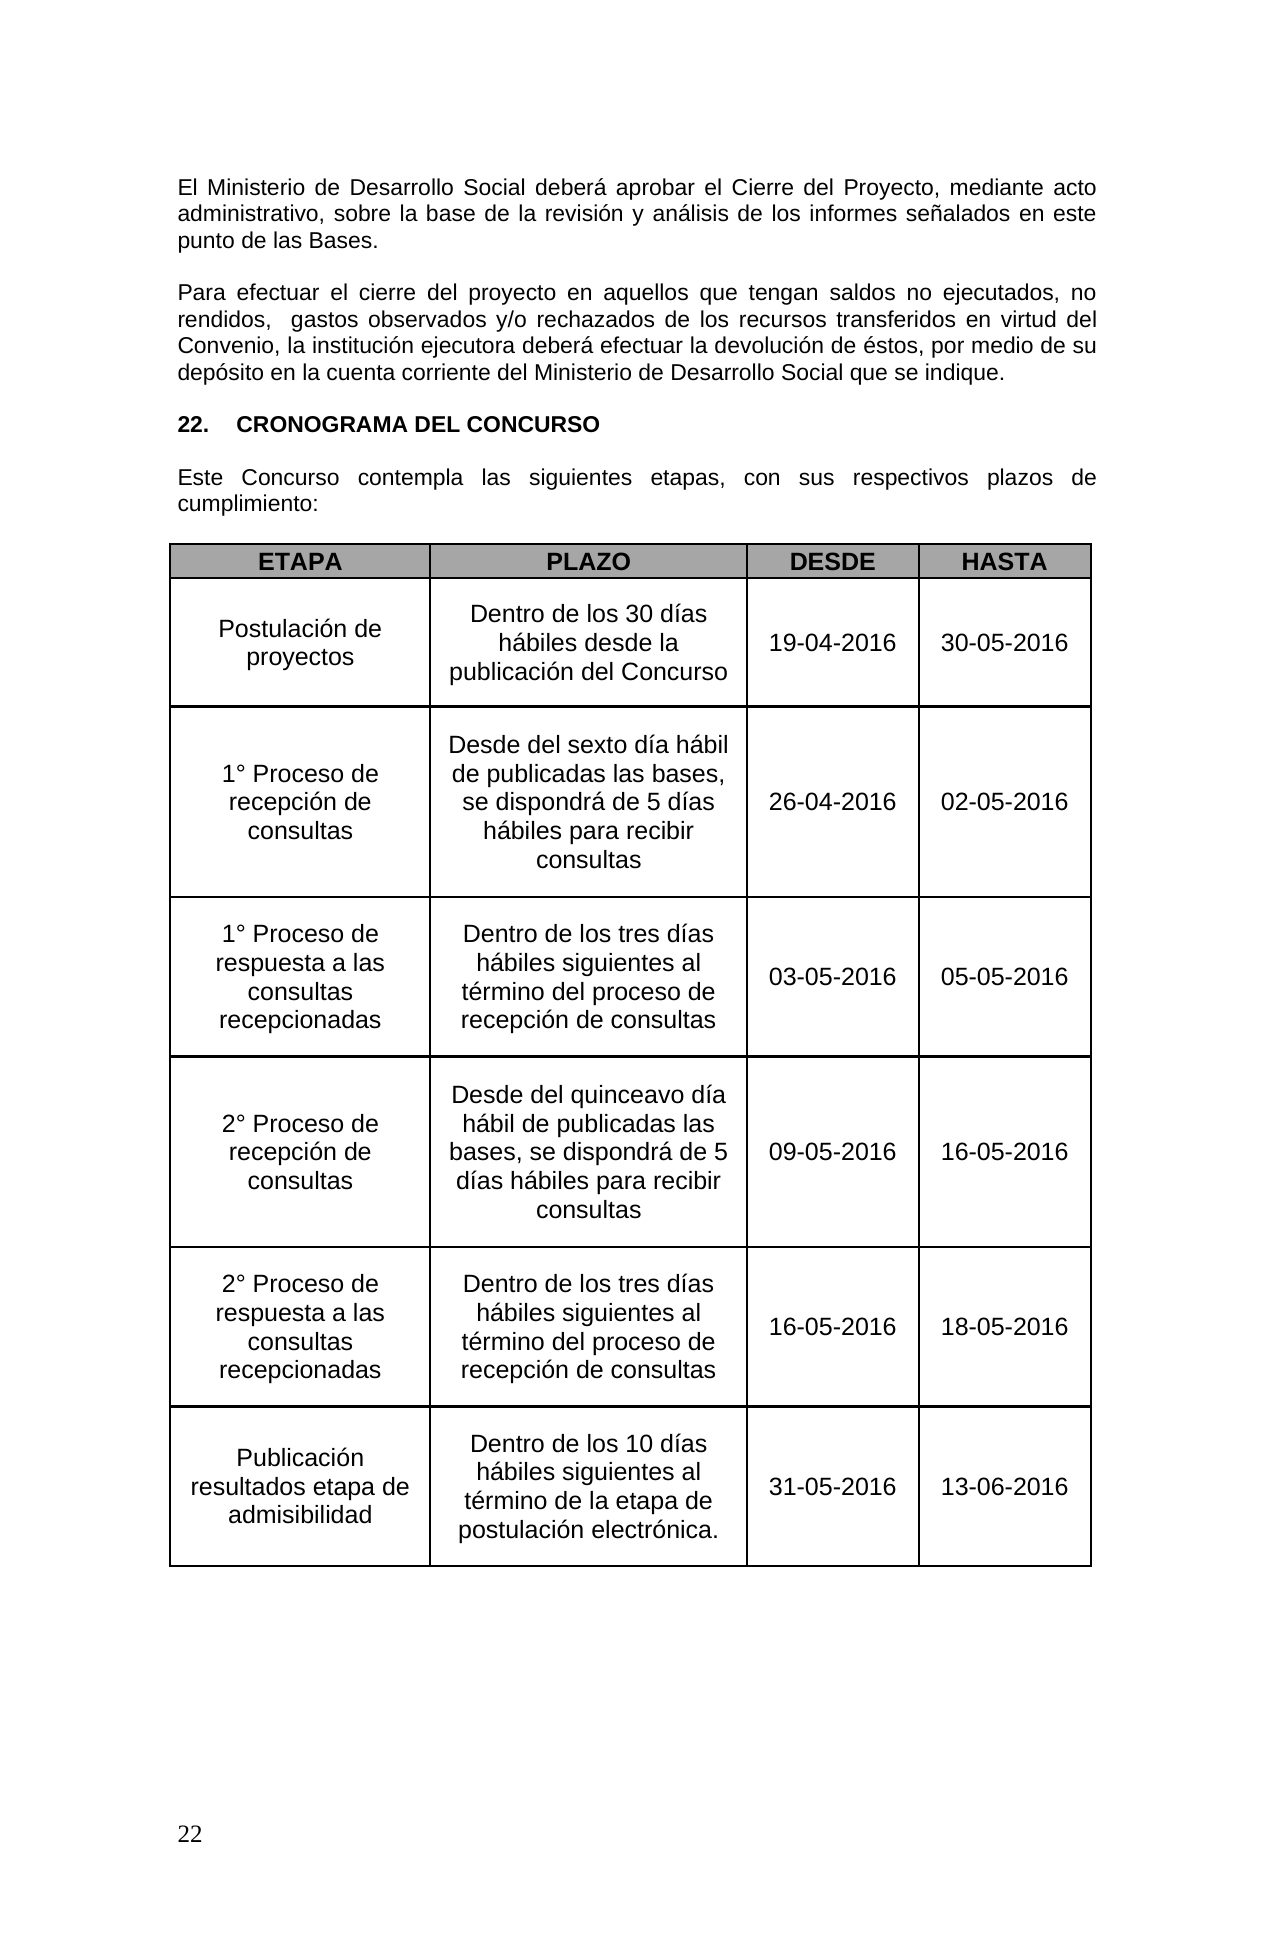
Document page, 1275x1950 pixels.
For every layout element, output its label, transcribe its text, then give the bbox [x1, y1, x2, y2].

list CRONOGRAMA DEL CONCURSO [177, 411, 1098, 437]
table_cell 13-06-2016 [920, 1408, 1090, 1565]
table_header HASTA [920, 545, 1090, 577]
table_cell 02-05-2016 [920, 708, 1090, 896]
table_cell 19-04-2016 [748, 579, 918, 705]
table_cell Dentro de los tres días hábiles siguientes al término del proceso de recepción de consultas [431, 1248, 746, 1405]
text Este Concurso contempla las siguientes etapas, con sus respectivos plazos de cumplimiento: [177, 464, 1098, 517]
table_cell Dentro de los tres días hábiles siguientes al término del proceso de recepción de consultas [431, 898, 746, 1055]
table_cell 05-05-2016 [920, 898, 1090, 1055]
table_cell Postulación de proyectos [171, 579, 429, 705]
table_cell Desde del sexto día hábil de publicadas las bases, se dispondrá de 5 días hábiles para recibir consultas [431, 708, 746, 896]
text El Ministerio de Desarrollo Social deberá aprobar el Cierre del Proyecto, mediante acto administrativo, sobre la base de la revisión y análisis de los informes señalados en este punto de las Bases. [177, 174, 1098, 253]
table_cell Desde del quinceavo día hábil de publicadas las bases, se dispondrá de 5 días hábiles para recibir consultas [431, 1058, 746, 1246]
table_cell 30-05-2016 [920, 579, 1090, 705]
table_cell Dentro de los 10 días hábiles siguientes al término de la etapa de postulación electrónica. [431, 1408, 746, 1565]
table_cell 18-05-2016 [920, 1248, 1090, 1405]
table_header DESDE [748, 545, 918, 577]
table_cell Dentro de los 30 días hábiles desde la publicación del Concurso [431, 579, 746, 705]
table_header PLAZO [431, 545, 746, 577]
table_header ETAPA [171, 545, 429, 577]
text Para efectuar el cierre del proyecto en aquellos que tengan saldos no ejecutados, no rendidos, gastos observados y/o rechazados de los recursos transferidos en virtud del Convenio, la institución ejecutora deberá efectuar la devolución de éstos, por medio de su depósito en la cuenta corriente del Ministerio de Desarrollo Social que se indique. [177, 279, 1098, 385]
table_cell 1° Proceso de respuesta a las consultas recepcionadas [171, 898, 429, 1055]
table_cell 16-05-2016 [920, 1058, 1090, 1246]
table_cell Publicación resultados etapa de admisibilidad [171, 1408, 429, 1565]
table_cell 03-05-2016 [748, 898, 918, 1055]
table_cell 26-04-2016 [748, 708, 918, 896]
table_cell 2° Proceso de respuesta a las consultas recepcionadas [171, 1248, 429, 1405]
table_cell 31-05-2016 [748, 1408, 918, 1565]
table_cell 09-05-2016 [748, 1058, 918, 1246]
table_cell 1° Proceso de recepción de consultas [171, 708, 429, 896]
table_cell 16-05-2016 [748, 1248, 918, 1405]
table_cell 2° Proceso de recepción de consultas [171, 1058, 429, 1246]
